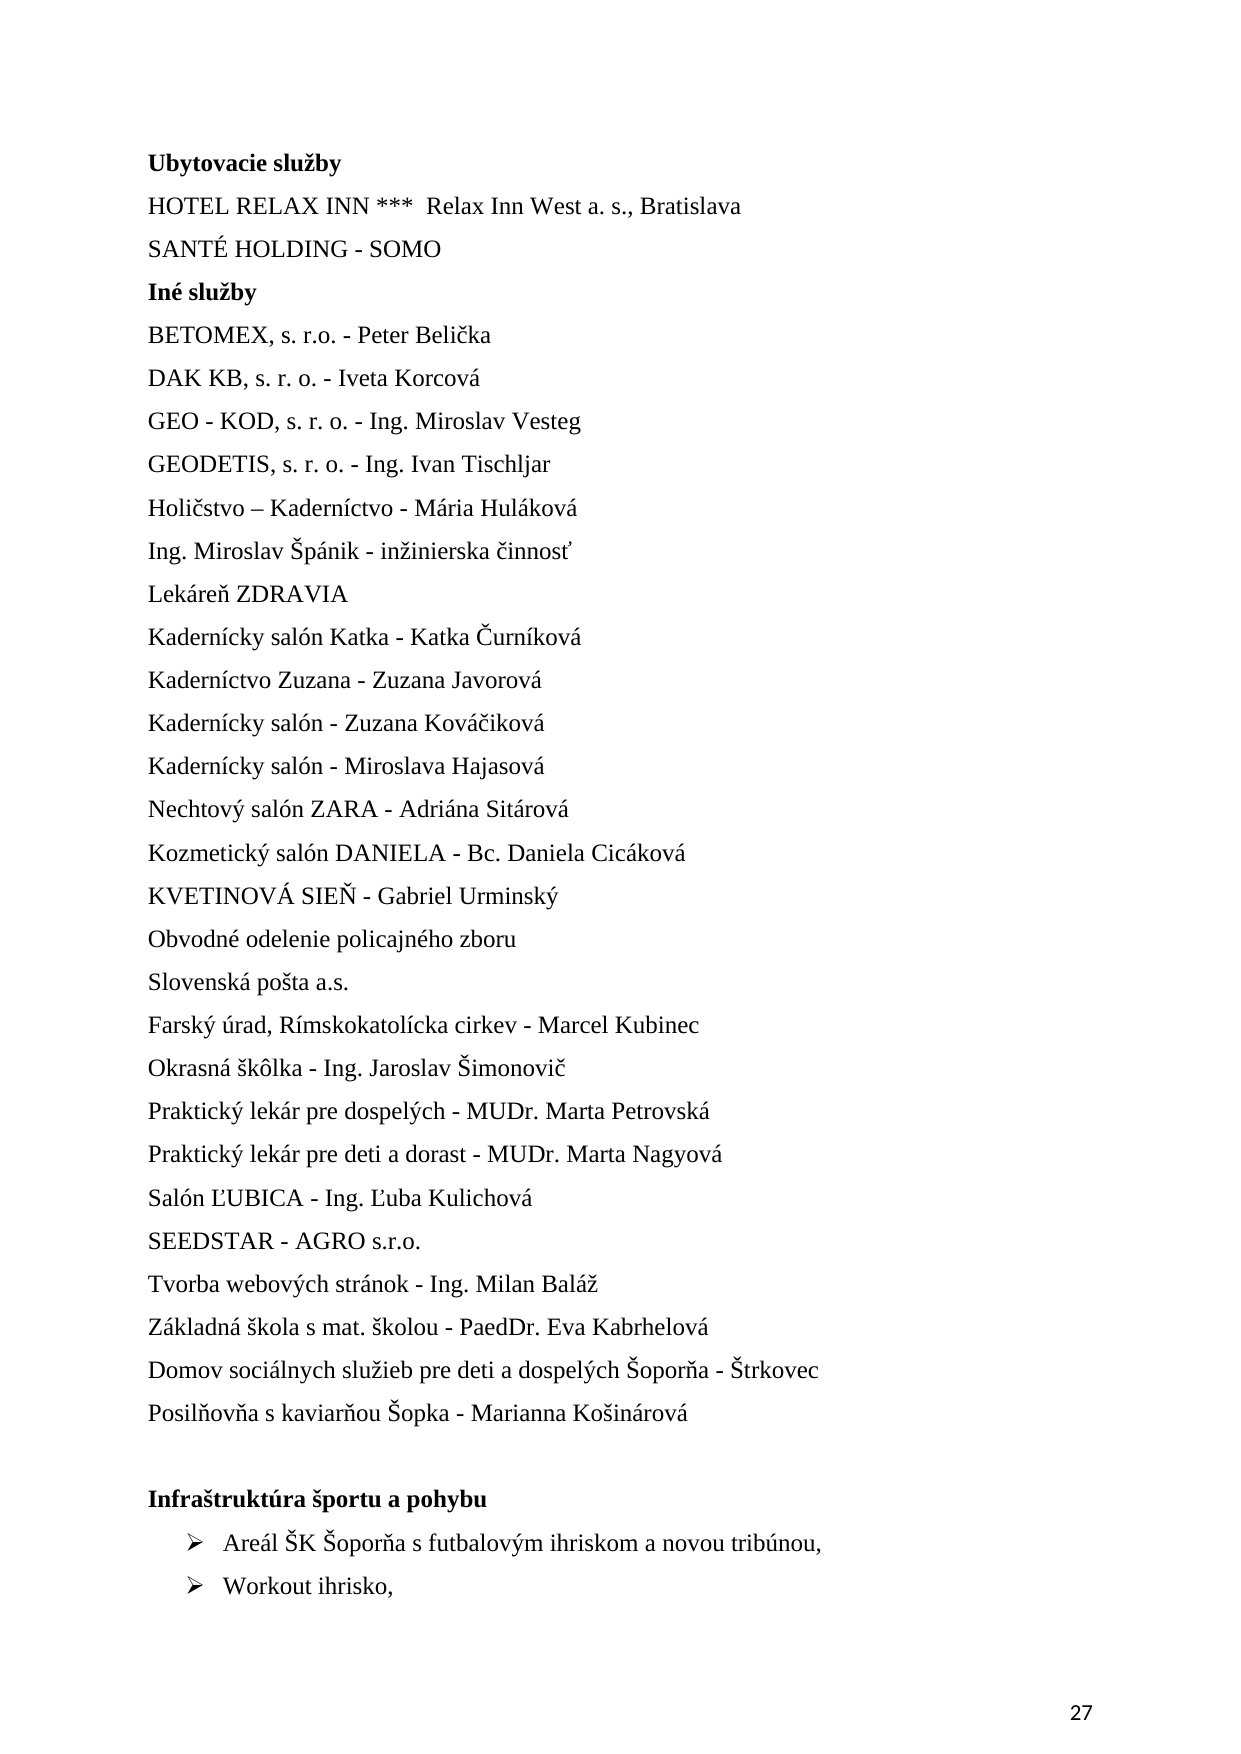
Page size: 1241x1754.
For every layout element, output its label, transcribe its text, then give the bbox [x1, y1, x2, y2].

text Kadernícky salón - Zuzana Kováčiková [148, 708, 1093, 737]
text BETOMEX, s. r.o. - Peter Belička [148, 320, 1093, 349]
text Iné služby [148, 277, 1093, 306]
text Základná škola s mat. školou - PaedDr. Eva Kabrhelová [148, 1312, 1093, 1341]
text SANTÉ HOLDING - SOMO [148, 234, 1093, 263]
text GEO - KOD, s. r. o. - Ing. Miroslav Vesteg [148, 406, 1093, 435]
text Farský úrad, Rímskokatolícka cirkev - Marcel Kubinec [148, 1010, 1093, 1039]
text GEODETIS, s. r. o. - Ing. Ivan Tischljar [148, 449, 1093, 478]
text Holičstvo – Kaderníctvo - Mária Huláková [148, 493, 1093, 521]
text Infraštruktúra športu a pohybu [148, 1484, 1093, 1513]
text Kadernícky salón - Miroslava Hajasová [148, 751, 1093, 780]
text Ubytovacie služby [148, 148, 1093, 176]
text Kaderníctvo Zuzana - Zuzana Javorová [148, 665, 1093, 694]
list Areál ŠK Šoporňa s futbalovým ihriskom a novou tribúnou, [185, 1528, 1093, 1556]
text Posilňovňa s kaviarňou Šopka - Marianna Košinárová [148, 1398, 1093, 1427]
text KVETINOVÁ SIEŇ - Gabriel Urminský [148, 881, 1093, 909]
text Tvorba webových stránok - Ing. Milan Baláž [148, 1269, 1093, 1298]
text HOTEL RELAX INN *** Relax Inn West a. s., Bratislava [148, 191, 1093, 219]
list Workout ihrisko, [185, 1571, 1093, 1599]
text Salón ĽUBICA - Ing. Ľuba Kulichová [148, 1183, 1093, 1211]
text Okrasná škôlka - Ing. Jaroslav Šimonovič [148, 1053, 1093, 1082]
text Praktický lekár pre deti a dorast - MUDr. Marta Nagyová [148, 1139, 1093, 1168]
text Kozmetický salón DANIELA - Bc. Daniela Cicáková [148, 838, 1093, 866]
text Praktický lekár pre dospelých - MUDr. Marta Petrovská [148, 1096, 1093, 1125]
text Domov sociálnych služieb pre deti a dospelých Šoporňa - Štrkovec [148, 1355, 1093, 1384]
text Kadernícky salón Katka - Katka Čurníková [148, 622, 1093, 651]
text Nechtový salón ZARA - Adriána Sitárová [148, 794, 1093, 823]
text Ing. Miroslav Špánik - inžinierska činnosť [148, 536, 1093, 564]
text Lekáreň ZDRAVIA [148, 579, 1093, 608]
text DAK KB, s. r. o. - Iveta Korcová [148, 363, 1093, 392]
text Obvodné odelenie policajného zboru [148, 924, 1093, 953]
text Slovenská pošta a.s. [148, 967, 1093, 996]
text SEEDSTAR - AGRO s.r.o. [148, 1226, 1093, 1254]
